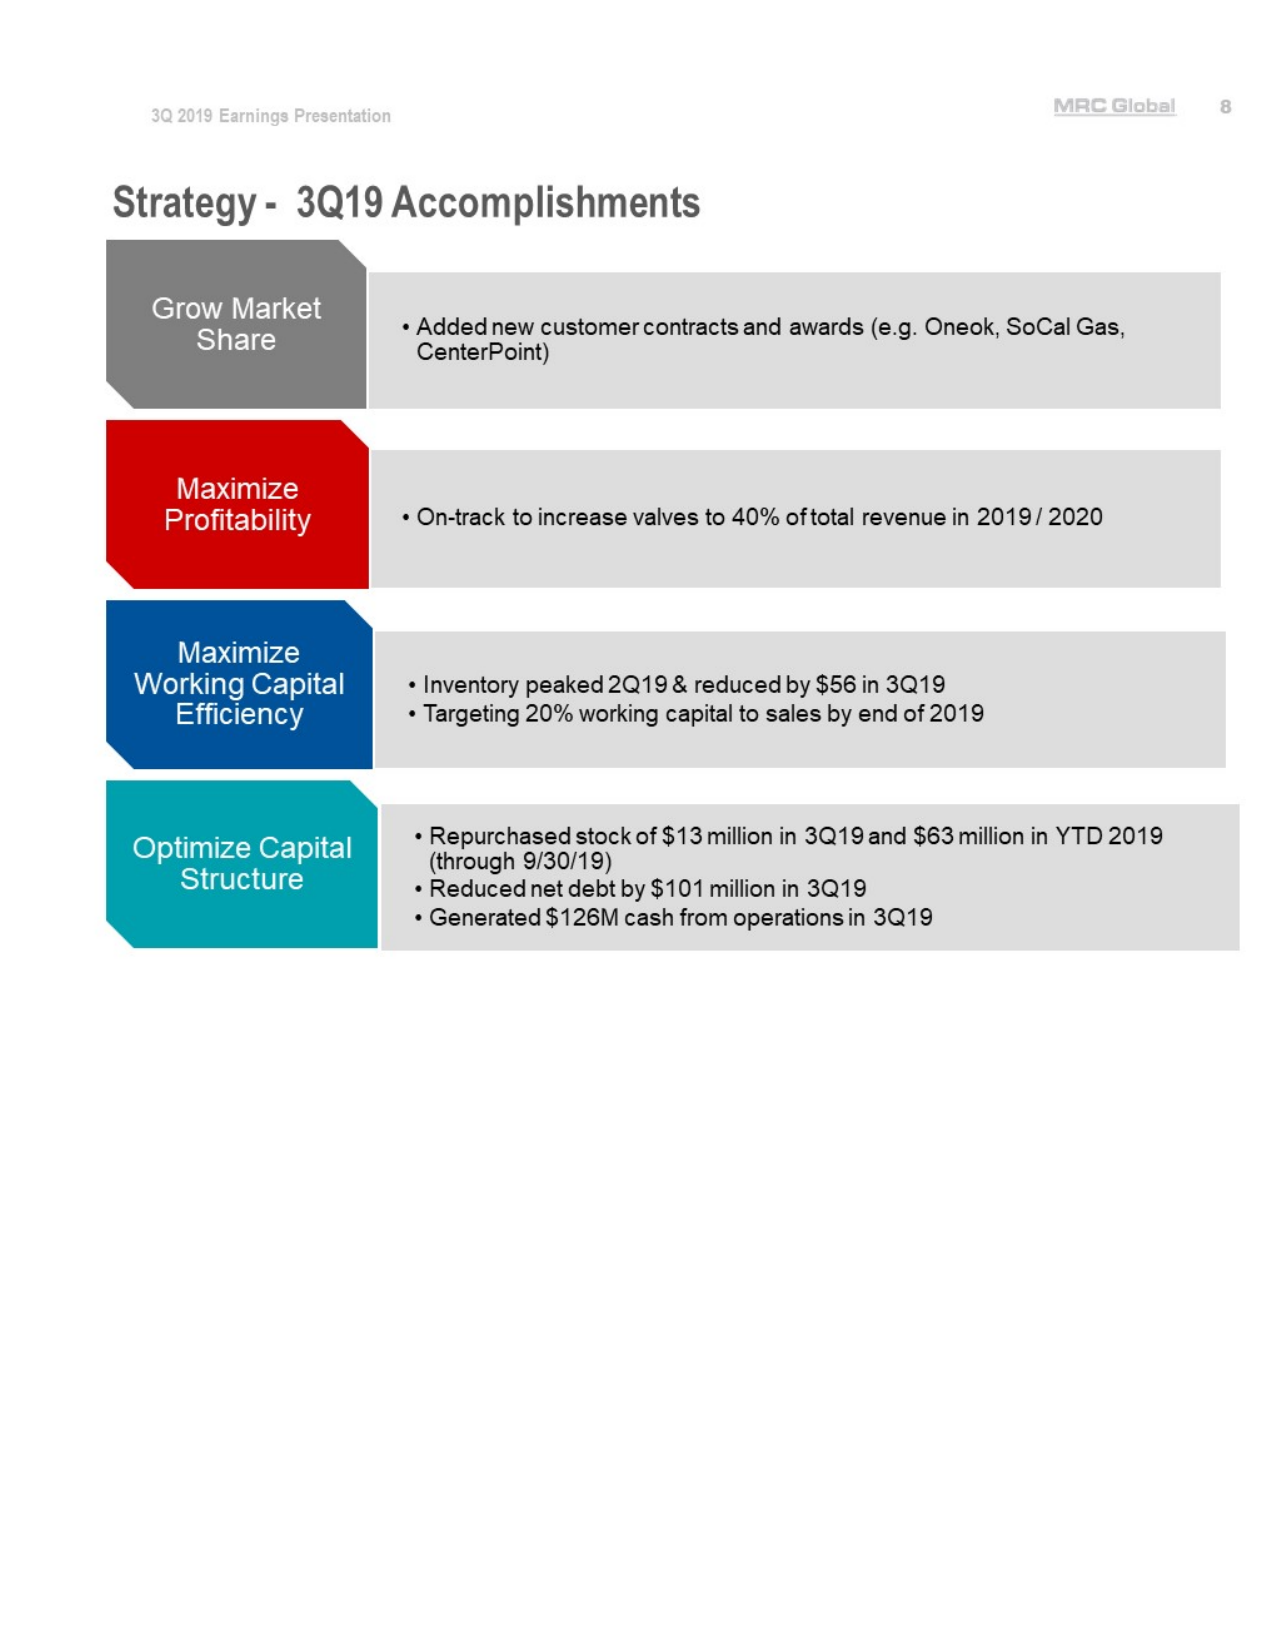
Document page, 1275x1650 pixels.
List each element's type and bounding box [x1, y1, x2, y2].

picture [75, 76, 1275, 977]
